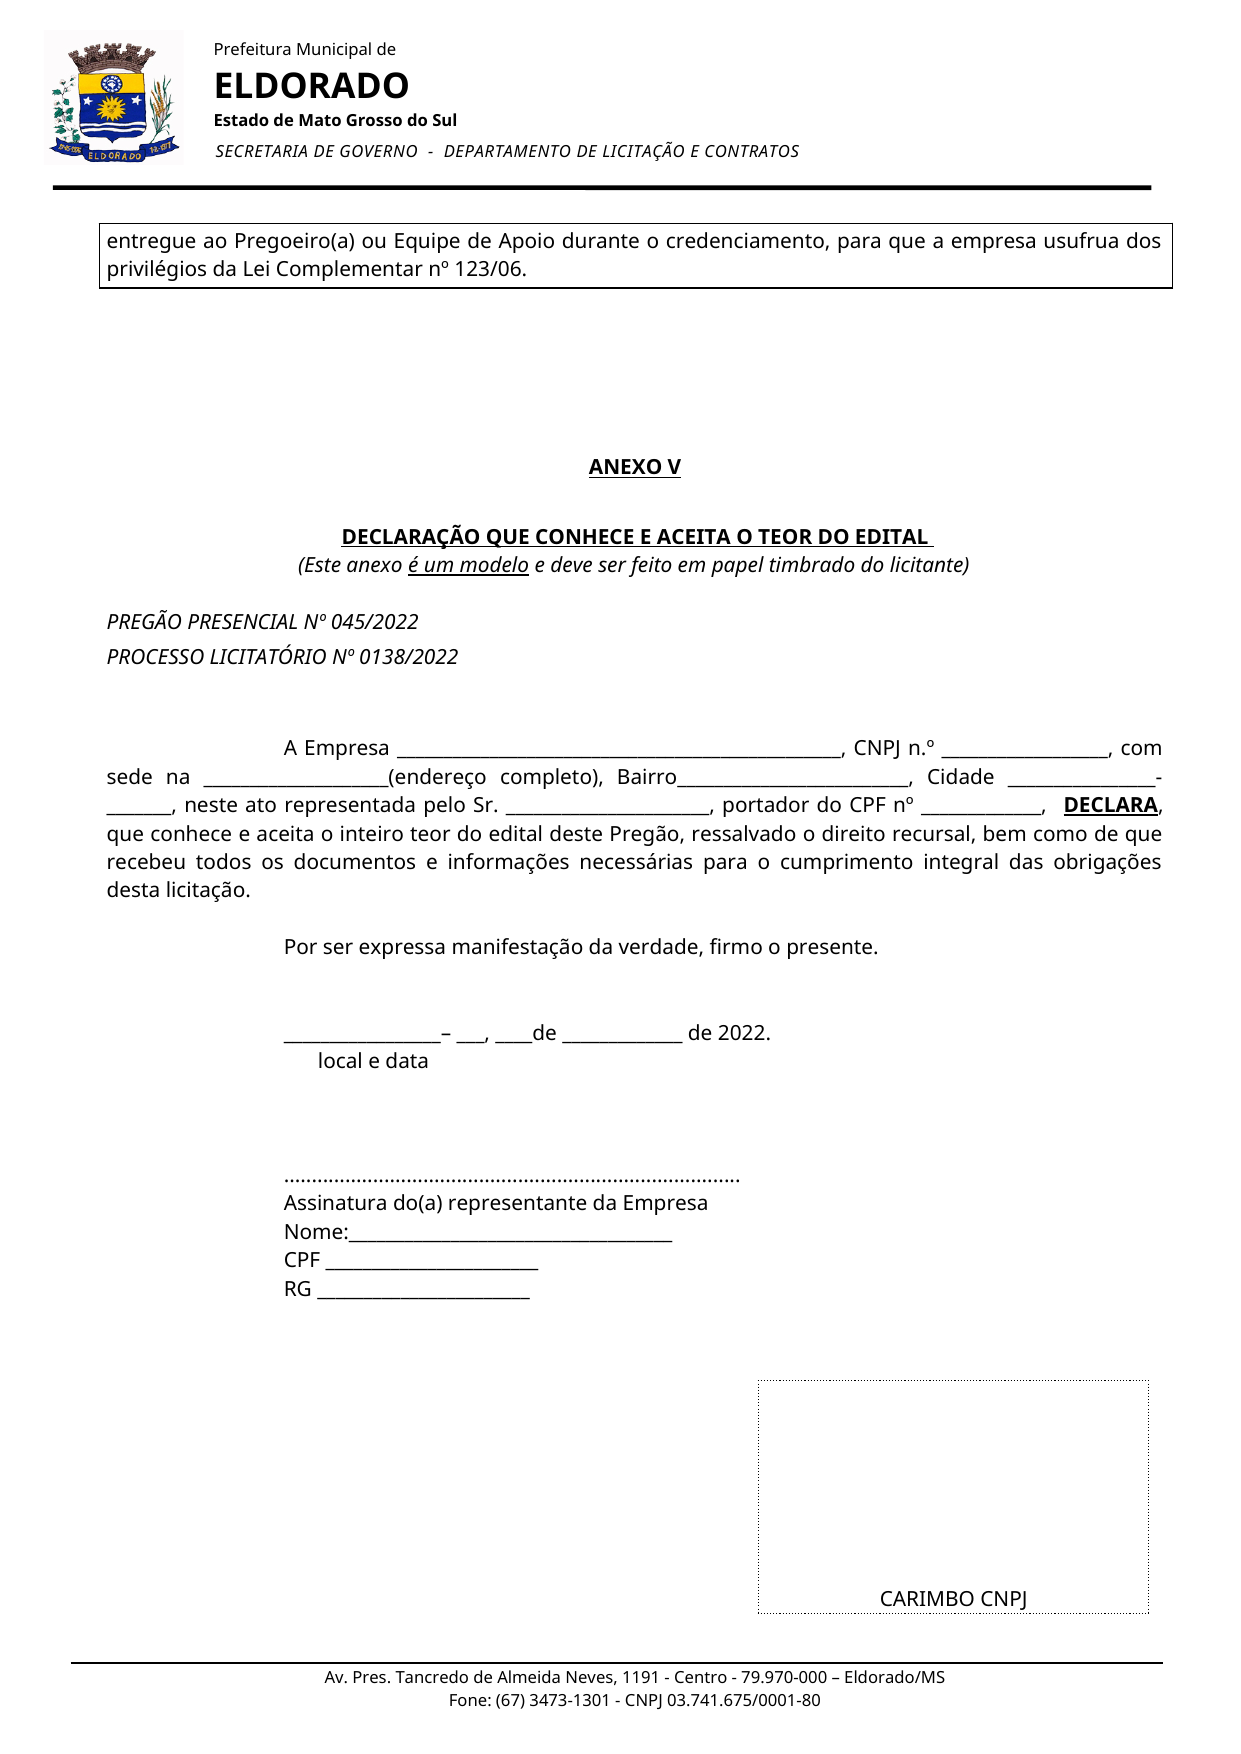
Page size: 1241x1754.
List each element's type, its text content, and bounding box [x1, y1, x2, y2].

text A Empresa ________________________________________________, CNPJ n.º __________________, com sede na ____________________(endereço completo), Bairro_________________________, Cidade ________________-_______, neste ato representada pelo Sr. ______________________, portador do CPF nº _____________, DECLARA, que conhece e aceita o inteiro teor do edital deste Pregão, ressalvado o direito recursal, bem como de que recebeu todos os documentos e informações necessárias para o cumprimento integral das obrigações desta licitação. [106, 733, 1163, 904]
subtitle PREGÃO PRESENCIAL Nº 045/2022 [106, 607, 1163, 636]
text RG _______________________ [106, 1274, 1163, 1302]
text _________________– ___, ____de _____________ de 2022. [106, 1018, 1163, 1046]
text Assinatura do(a) representante da Empresa [106, 1188, 1163, 1217]
table_header CARIMBO CNPJ [758, 1380, 1149, 1613]
text Nome:___________________________________ [106, 1217, 1163, 1245]
text .................................................................................. [106, 1160, 1163, 1188]
text Por ser expressa manifestação da verdade, firmo o presente. [106, 932, 1163, 961]
picture [43, 30, 184, 165]
text ANEXO V [106, 452, 1163, 481]
text CPF _______________________ [106, 1245, 1163, 1274]
text (Este anexo é um modelo e deve ser feito em papel timbrado do licitante) [106, 550, 1163, 579]
subtitle PROCESSO LICITATÓRIO Nº 0138/2022 [106, 642, 1163, 670]
text local e data [106, 1046, 1163, 1074]
text DECLARAÇÃO QUE CONHECE E ACEITA O TEOR DO EDITAL [106, 522, 1163, 550]
